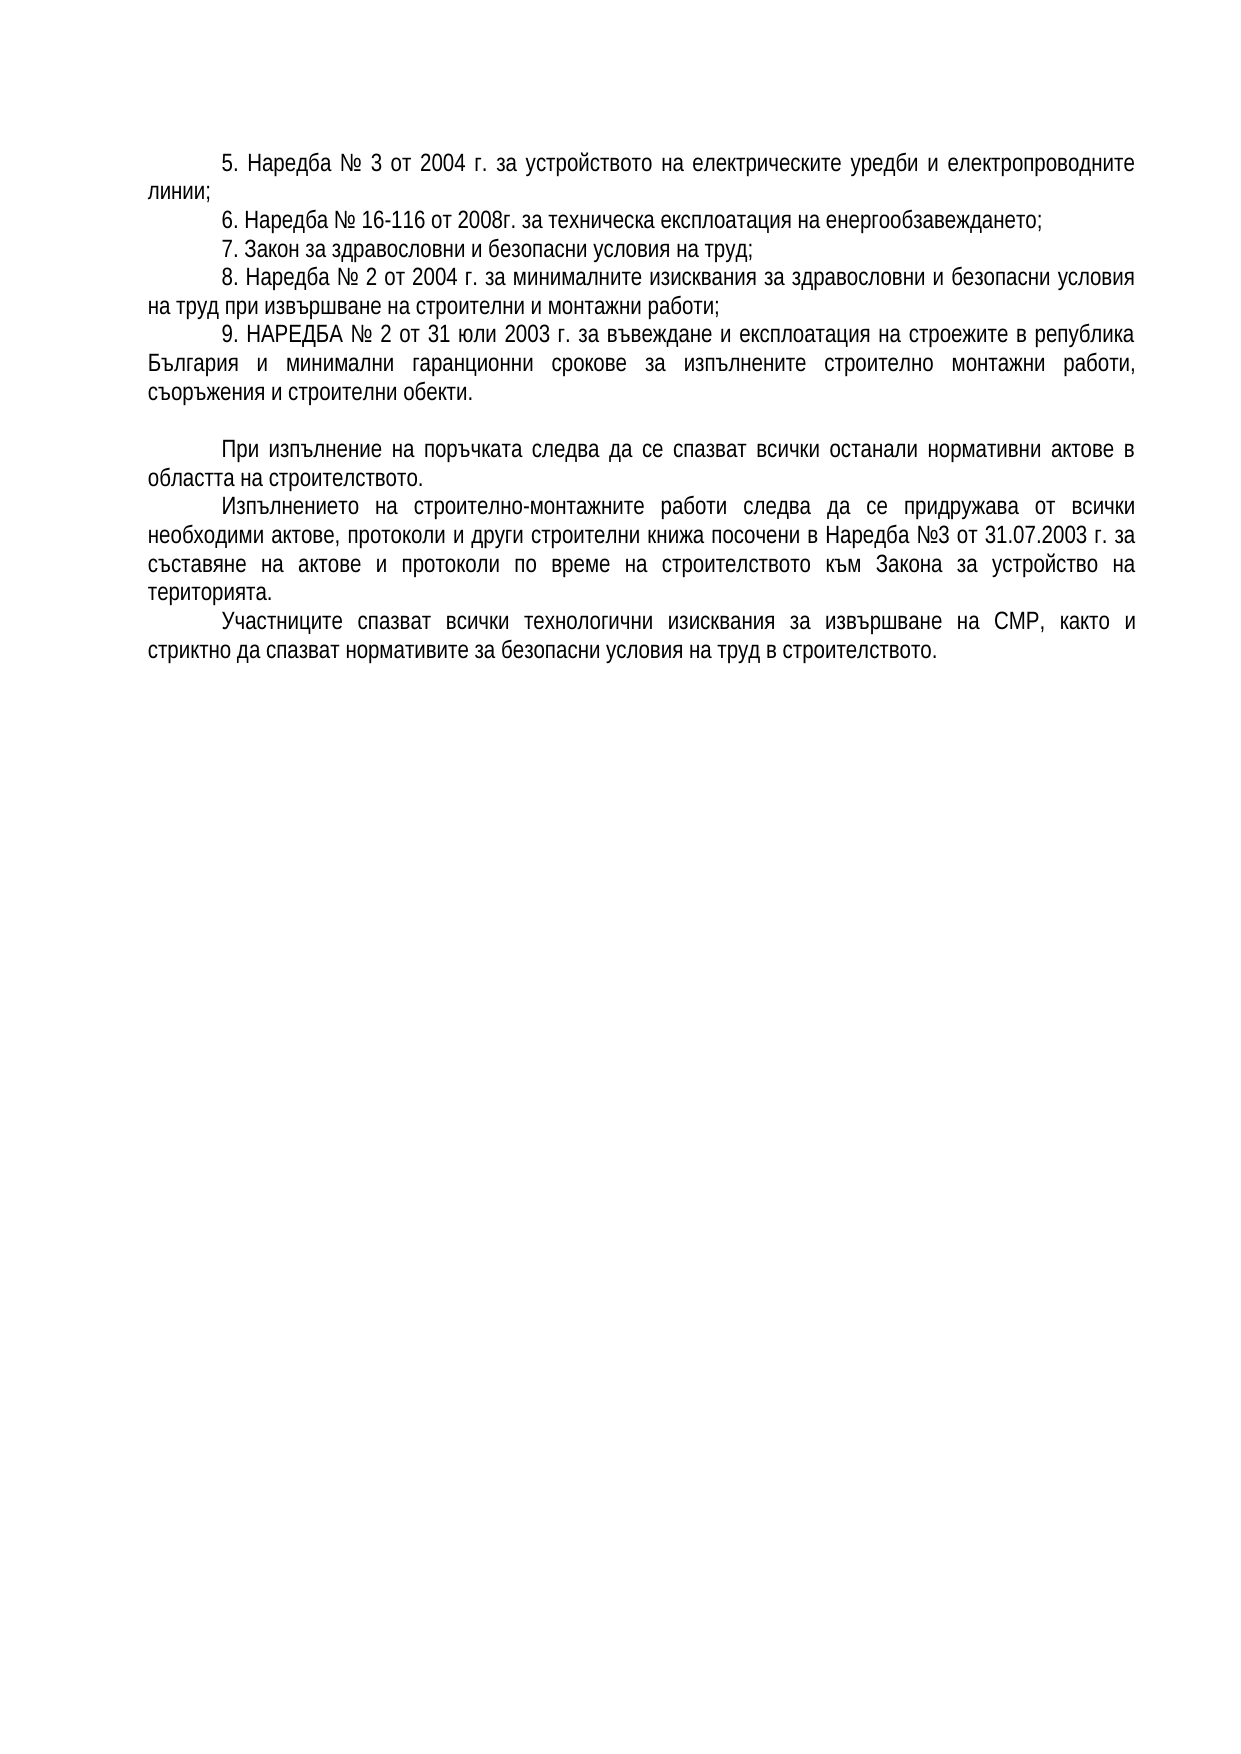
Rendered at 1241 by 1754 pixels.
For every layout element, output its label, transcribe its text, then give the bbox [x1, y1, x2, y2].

text 9. НАРЕДБА № 2 от 31 юли 2003 г. за въвеждане и експлоатация на строежите в република България и минимални гаранционни срокове за изпълнените строително монтажни работи, съоръжения и строителни обекти. [148, 319, 1137, 405]
text Изпълнението на строително-монтажните работи следва да се придружава от всички необходими актове, протоколи и други строителни книжа посочени в Наредба №3 от 31.07.2003 г. за съставяне на актове и протоколи по време на строителството към Закона за устройство на територията. [148, 491, 1137, 606]
text 8. Наредба № 2 от 2004 г. за минималните изисквания за здравословни и безопасни условия на труд при извършване на строителни и монтажни работи; [148, 262, 1137, 319]
text 6. Наредба № 16-116 от 2008г. за техническа експлоатация на енергообзавеждането; [148, 205, 1137, 233]
text Участниците спазват всички технологични изисквания за извършване на СМР, както и стриктно да спазват нормативите за безопасни условия на труд в строителството. [148, 606, 1137, 663]
text При изпълнение на поръчката следва да се спазват всички останали нормативни актове в областта на строителството. [148, 434, 1137, 491]
text 5. Наредба № 3 от 2004 г. за устройството на електрическите уредби и електропроводните линии; [148, 148, 1137, 205]
text 7. Закон за здравословни и безопасни условия на труд; [148, 233, 1137, 262]
